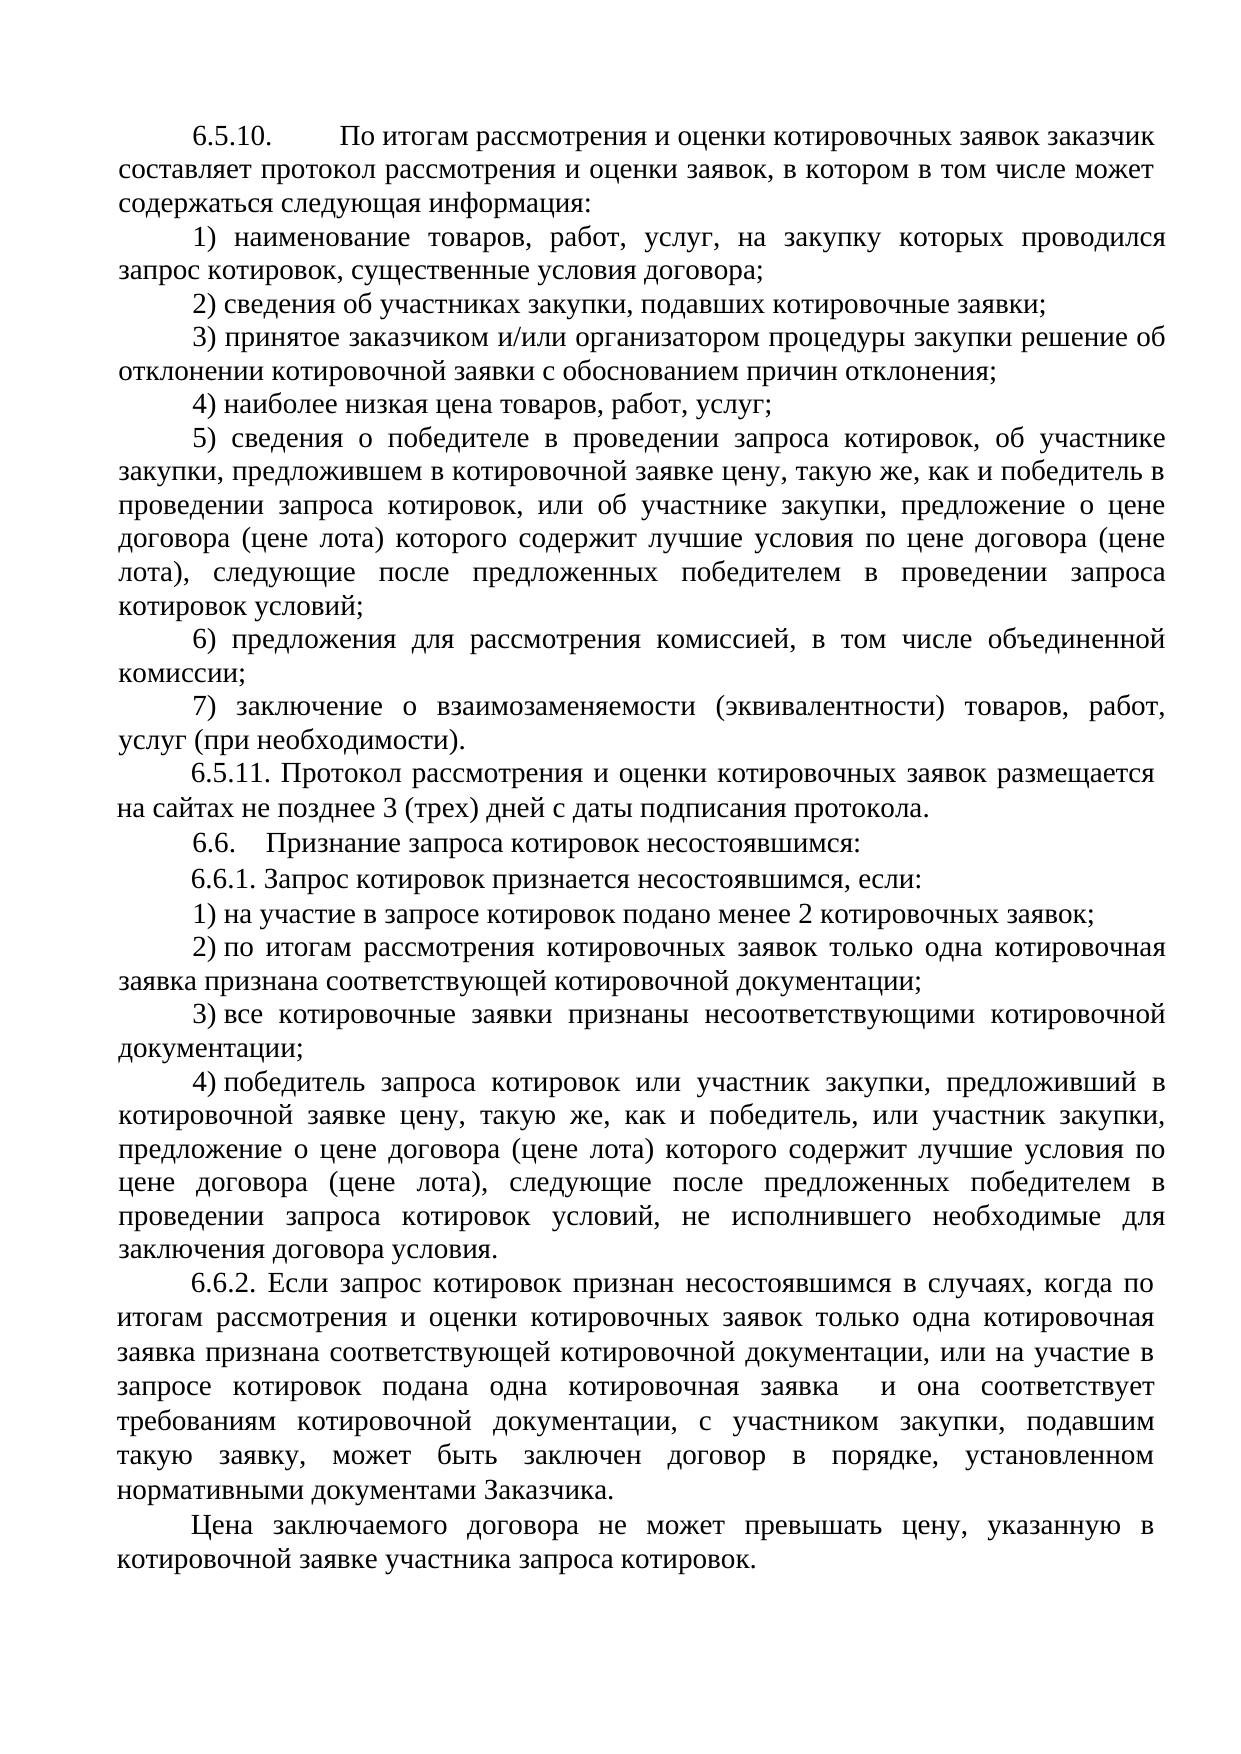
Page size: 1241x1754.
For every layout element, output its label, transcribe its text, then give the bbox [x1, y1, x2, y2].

list По итогам рассмотрения и оценки котировочных заявок заказчик составляет протокол рассмотрения и оценки заявок, в котором в том числе может содержаться следующая информация: [118, 118, 1155, 219]
text 2) по итогам рассмотрения котировочных заявок только одна котировочная заявка признана соответствующей котировочной документации; [118, 929, 1167, 997]
text 6.6.2. Если запрос котировок признан несостоявшимся в случаях, когда по итогам рассмотрения и оценки котировочных заявок только одна котировочная заявка признана соответствующей котировочной документации, или на участие в запросе котировок подана одна котировочная заявка и она соответствует требованиям котировочной документации, с участником закупки, подавшим такую заявку, может быть заключен договор в порядке, установленном нормативными документами Заказчика. [117, 1265, 1155, 1505]
text 3) все котировочные заявки признаны несоответствующими котировочной документации; [118, 997, 1167, 1064]
text 6.6.1. Запрос котировок признается несостоявшимся, если: [117, 861, 1155, 894]
text 6.5.11. Протокол рассмотрения и оценки котировочных заявок размещается на сайтах не позднее 3 (трех) дней с даты подписания протокола. [117, 755, 1155, 823]
text 2) сведения об участниках закупки, подавших котировочные заявки; [118, 286, 1167, 319]
text 7) заключение о взаимозаменяемости (эквивалентности) товаров, работ, услуг (при необходимости). [118, 688, 1167, 755]
text 4) наиболее низкая цена товаров, работ, услуг; [118, 386, 1167, 420]
text 3) принятое заказчиком и/или организатором процедуры закупки решение об отклонении котировочной заявки с обоснованием причин отклонения; [118, 319, 1167, 386]
list Признание запроса котировок несостоявшимся: [118, 825, 1155, 858]
text 5) сведения о победителе в проведении запроса котировок, об участнике закупки, предложившем в котировочной заявке цену, такую же, как и победитель в проведении запроса котировок, или об участнике закупки, предложение о цене договора (цене лота) которого содержит лучшие условия по цене договора (цене лота), следующие после предложенных победителем в проведении запроса котировок условий; [118, 420, 1167, 621]
text 6) предложения для рассмотрения комиссией, в том числе объединенной комиссии; [118, 621, 1167, 688]
text Цена заключаемого договора не может превышать цену, указанную в котировочной заявке участника запроса котировок. [117, 1507, 1155, 1575]
text 1) наименование товаров, работ, услуг, на закупку которых проводился запрос котировок, существенные условия договора; [118, 219, 1167, 286]
text 1) на участие в запросе котировок подано менее 2 котировочных заявок; [118, 896, 1167, 929]
text 4) победитель запроса котировок или участник закупки, предложивший в котировочной заявке цену, такую же, как и победитель, или участник закупки, предложение о цене договора (цене лота) которого содержит лучшие условия по цене договора (цене лота), следующие после предложенных победителем в проведении запроса котировок условий, не исполнившего необходимые для заключения договора условия. [118, 1064, 1167, 1265]
